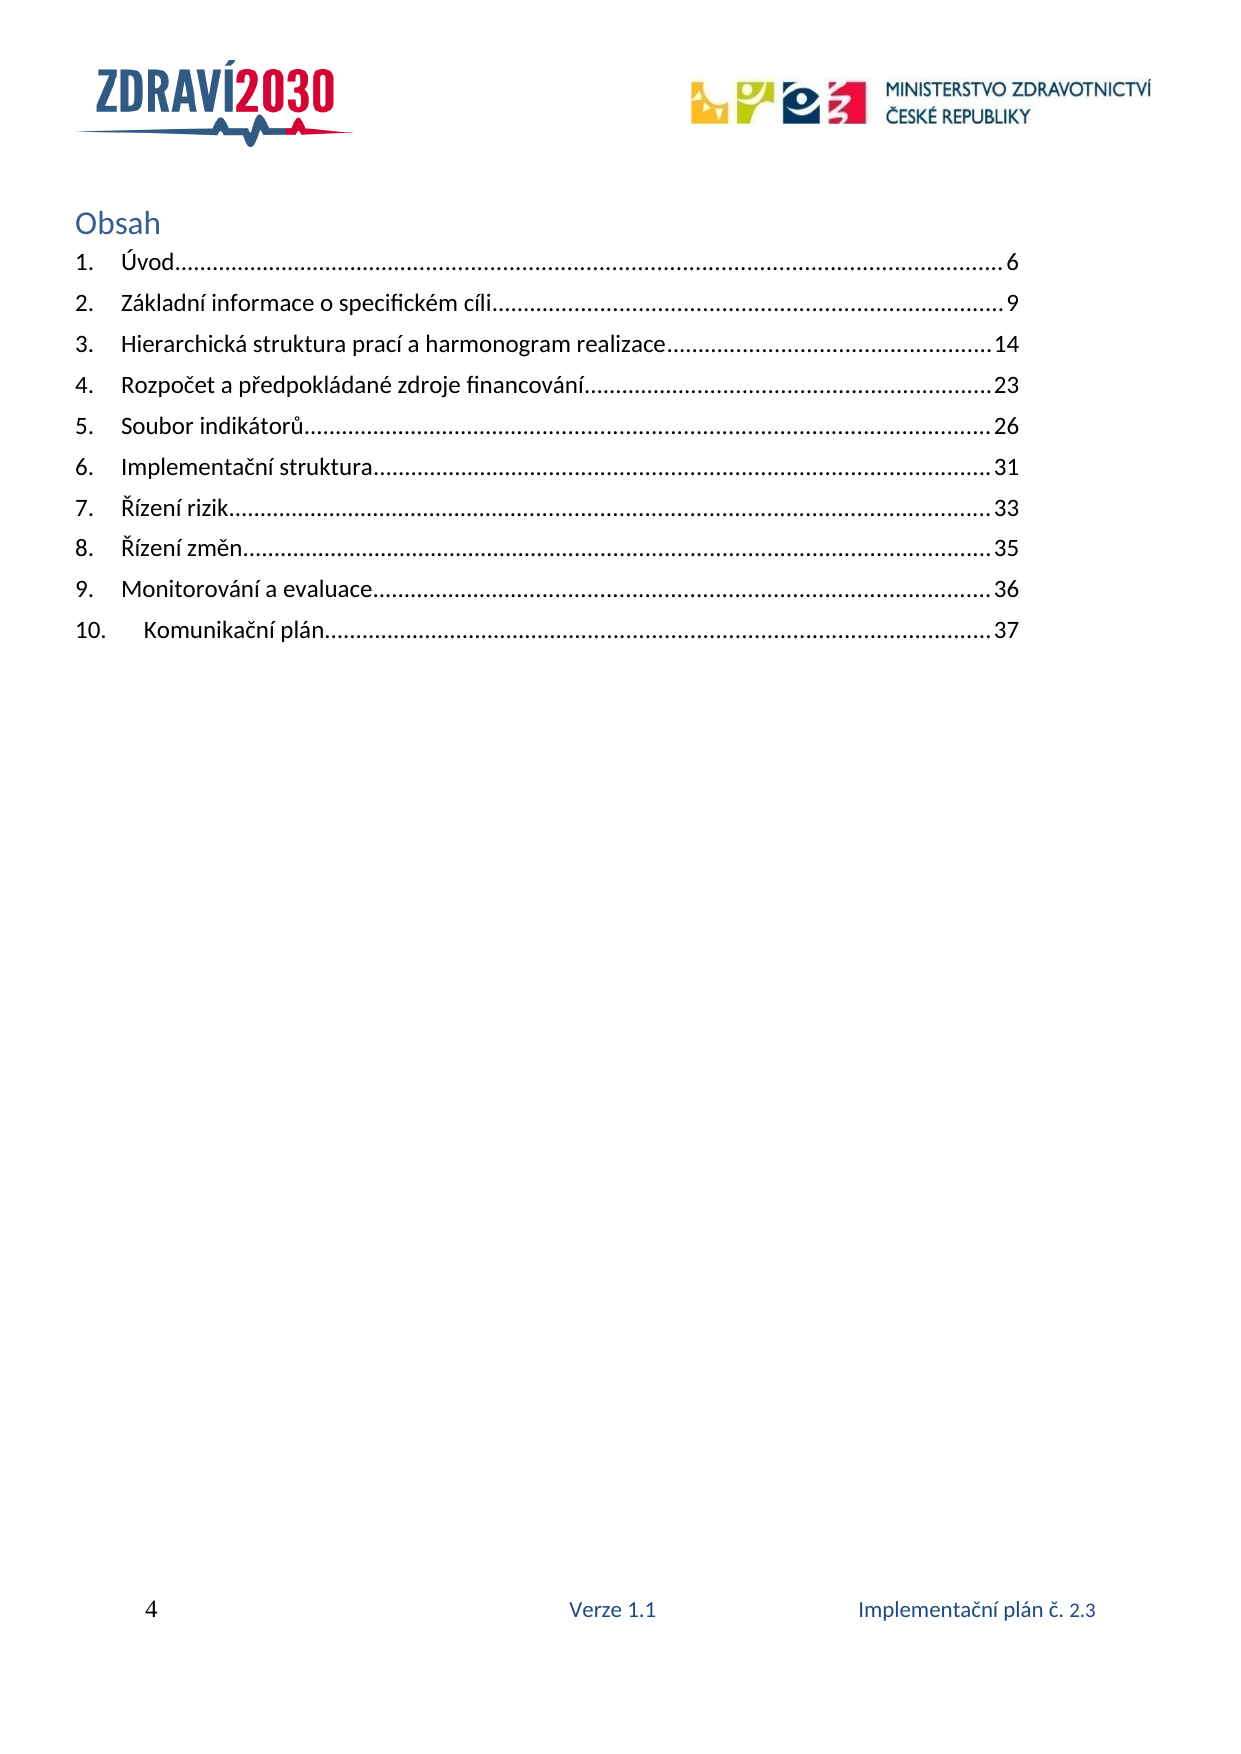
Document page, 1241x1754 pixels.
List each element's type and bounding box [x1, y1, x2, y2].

picture [691, 78, 1151, 124]
picture [75, 60, 354, 147]
